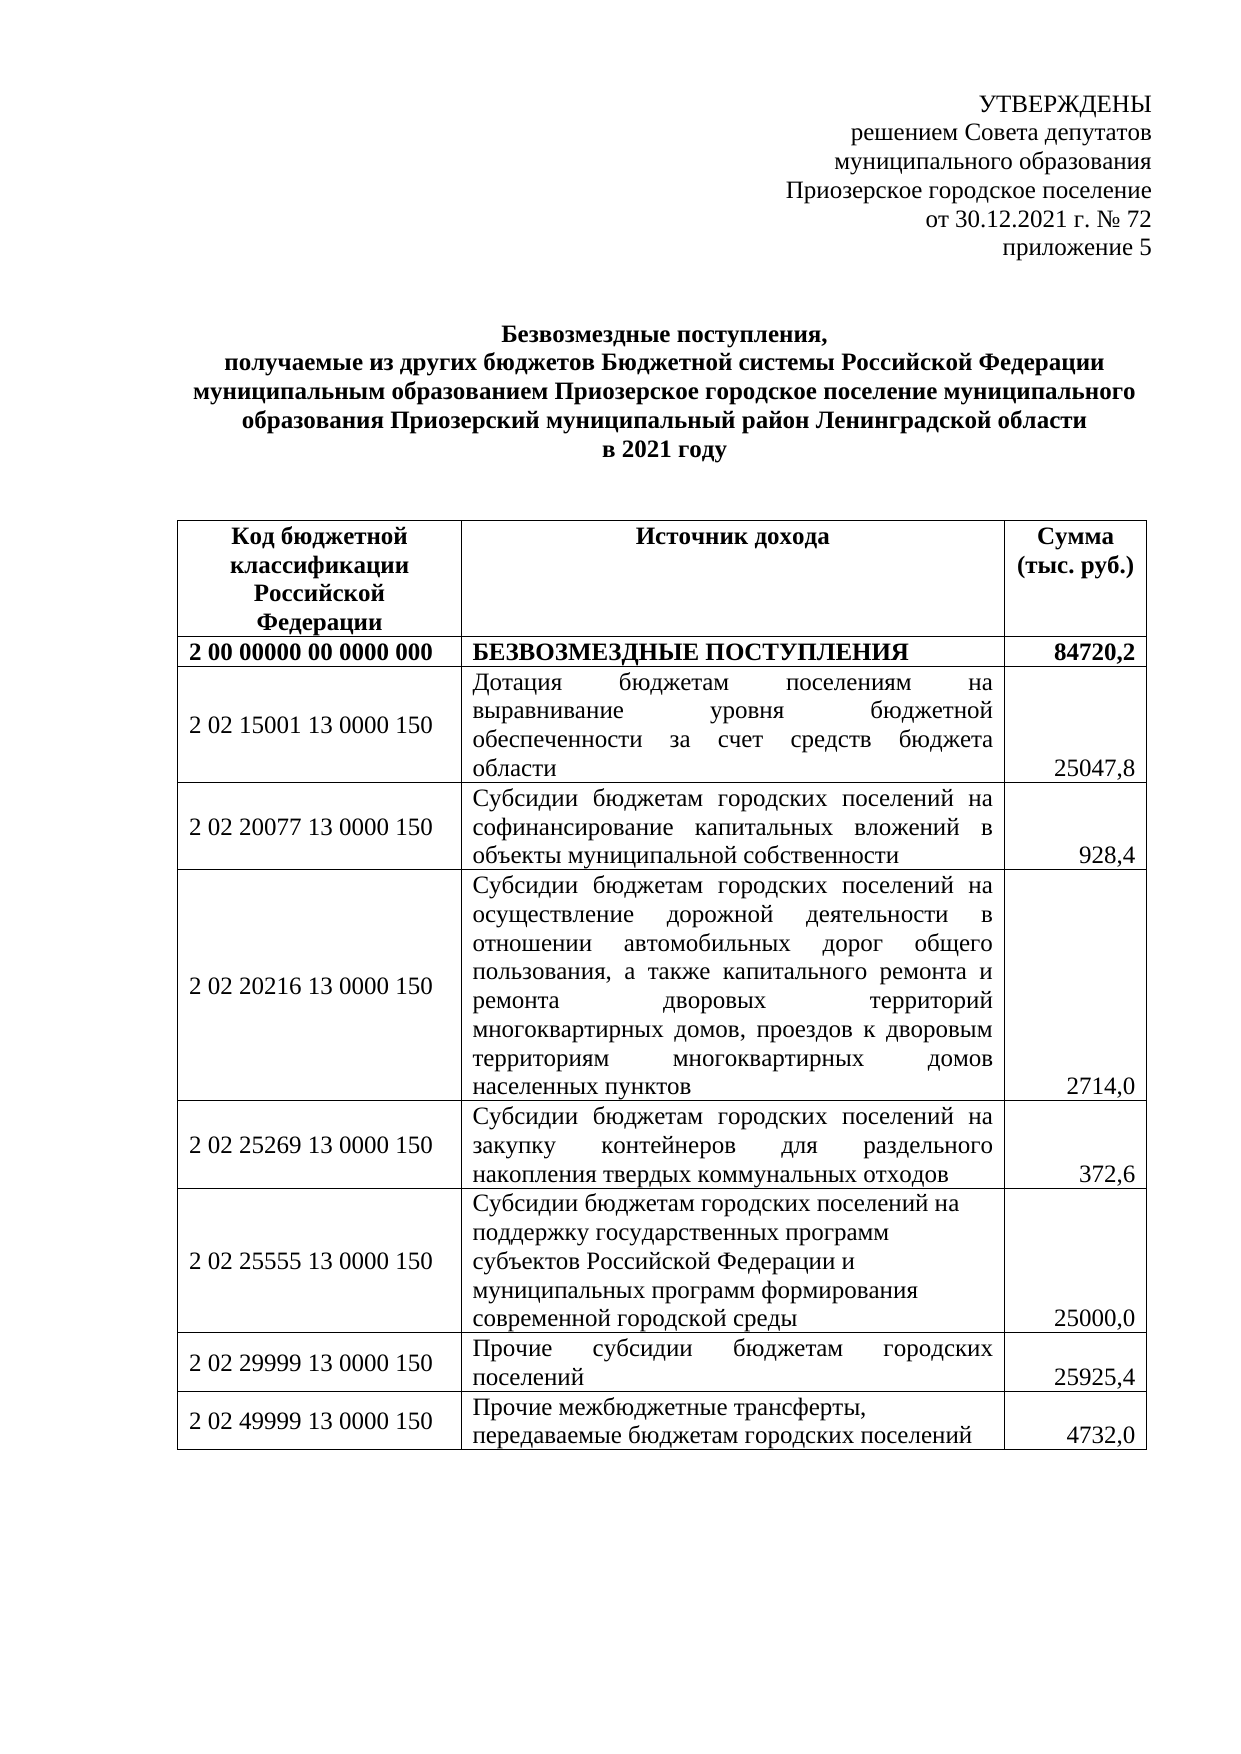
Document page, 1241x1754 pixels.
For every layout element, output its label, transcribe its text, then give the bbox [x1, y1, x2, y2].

text Безвозмездные поступления, [177, 319, 1152, 347]
table_cell 2 02 20216 13 0000 150 [178, 870, 461, 1100]
table_header Источник дохода [462, 521, 1004, 636]
text УТВЕРЖДЕНЫ [177, 89, 1152, 117]
table_cell Прочие межбюджетные трансферты, передаваемые бюджетам городских поселений [462, 1392, 1004, 1449]
text от 30.12.2021 г. № 72 [177, 204, 1152, 232]
table_cell Субсидии бюджетам городских поселений на осуществление дорожной деятельности в отношении автомобильных дорог общего пользования, а также капитального ремонта и ремонта дворовых территорий многоквартирных домов, проездов к дворовым территориям многоквартирных домов населенных пунктов [462, 870, 1004, 1100]
table_cell 2 02 25269 13 0000 150 [178, 1101, 461, 1187]
text решением Совета депутатов [177, 117, 1152, 146]
table_cell 25047,8 [1005, 667, 1146, 782]
table_cell 2 02 25555 13 0000 150 [178, 1189, 461, 1332]
table_cell Дотация бюджетам поселениям на выравнивание уровня бюджетной обеспеченности за счет средств бюджета области [462, 667, 1004, 782]
table_cell 2 02 15001 13 0000 150 [178, 667, 461, 782]
table_cell 25925,4 [1005, 1333, 1146, 1391]
table_cell 84720,2 [1005, 637, 1146, 666]
text приложение 5 [177, 232, 1152, 261]
table_cell 2714,0 [1005, 870, 1146, 1100]
table_cell 2 02 49999 13 0000 150 [178, 1392, 461, 1449]
table_cell Субсидии бюджетам городских поселений на софинансирование капитальных вложений в объекты муниципальной собственности [462, 783, 1004, 869]
table_cell 2 00 00000 00 0000 000 [178, 637, 461, 666]
table_cell 2 02 29999 13 0000 150 [178, 1333, 461, 1391]
text в 2021 году [177, 434, 1152, 462]
table_header Код бюджетной классификации Российской Федерации [178, 521, 461, 636]
table_cell Субсидии бюджетам городских поселений на закупку контейнеров для раздельного накопления твердых коммунальных отходов [462, 1101, 1004, 1187]
table_header Сумма (тыс. руб.) [1005, 521, 1146, 636]
text Приозерское городское поселение [177, 175, 1152, 204]
text получаемые из других бюджетов Бюджетной системы Российской Федерации муниципальным образованием Приозерское городское поселение муниципального образования Приозерский муниципальный район Ленинградской области [177, 347, 1152, 434]
table_cell БЕЗВОЗМЕЗДНЫЕ ПОСТУПЛЕНИЯ [462, 637, 1004, 666]
table_cell 2 02 20077 13 0000 150 [178, 783, 461, 869]
table_cell 372,6 [1005, 1101, 1146, 1187]
table_cell Прочие субсидии бюджетам городских поселений [462, 1333, 1004, 1391]
table_cell 928,4 [1005, 783, 1146, 869]
table_cell 25000,0 [1005, 1189, 1146, 1332]
table_cell 4732,0 [1005, 1392, 1146, 1449]
table_cell Субсидии бюджетам городских поселений на поддержку государственных программ субъектов Российской Федерации и муниципальных программ формирования современной городской среды [462, 1189, 1004, 1332]
text муниципального образования [177, 146, 1152, 175]
